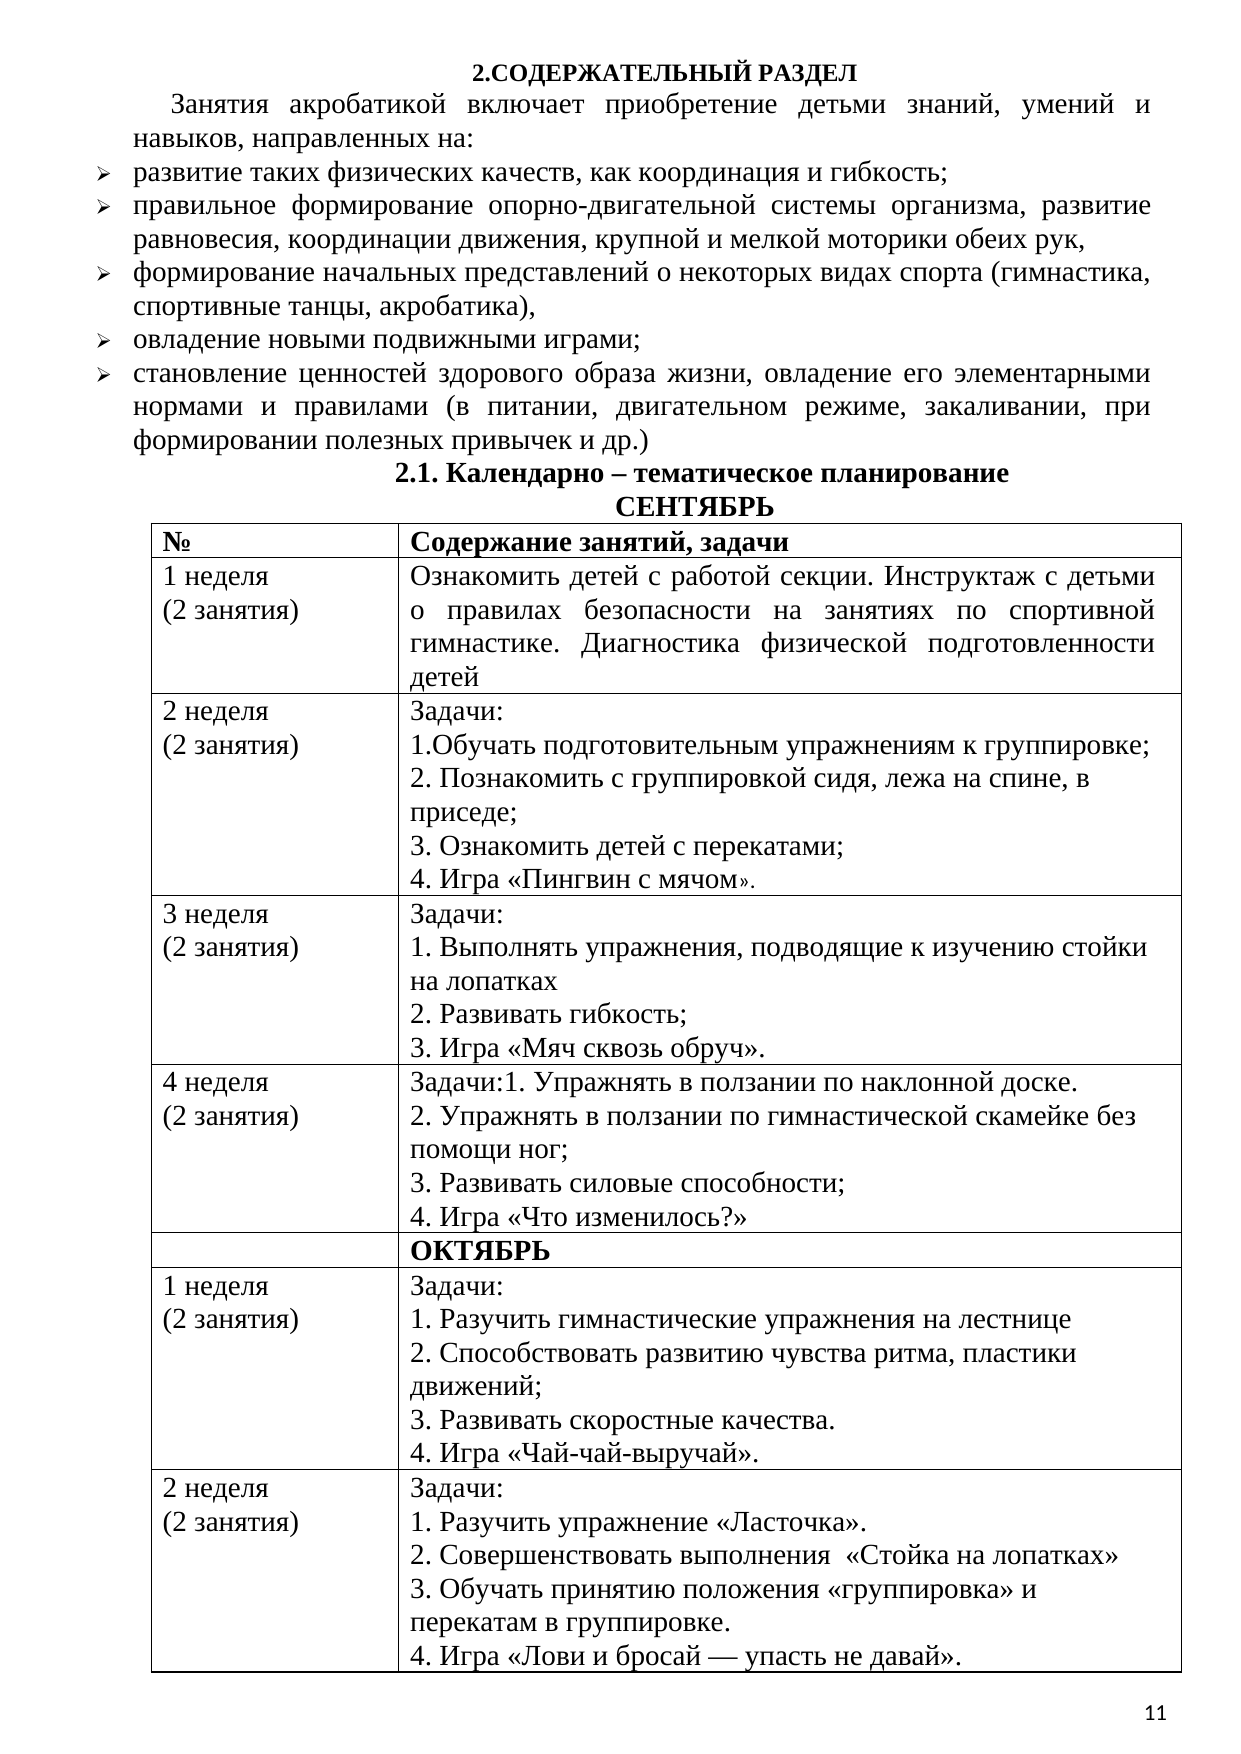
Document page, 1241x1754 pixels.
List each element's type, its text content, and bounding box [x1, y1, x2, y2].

table_cell 4 неделя (2 занятия) [152, 1065, 398, 1232]
table_cell Задачи:1. Упражнять в ползании по наклонной доске. 2. Упражнять в ползании по гимнастической скамейке без помощи ног; 3. Развивать силовые способности; 4. Игра «Что изменилось?» [399, 1065, 1181, 1232]
table_cell 2 неделя (2 занятия) [152, 694, 398, 895]
table_header Содержание занятий, задачи [399, 524, 1181, 557]
list СЕНТЯБРЬ [237, 489, 1152, 523]
list становление ценностей здорового образа жизни, овладение его элементарными нормами и правилами (в питании, двигательном режиме, закаливании, при формировании полезных привычек и др.) [95, 355, 1152, 456]
text Занятия акробатикой включает приобретение детьми знаний, умений и навыков, направленных на: [133, 87, 1152, 154]
table_cell Задачи: 1. Разучить упражнение «Ласточка». 2. Совершенствовать выполнения «Стойка на лопатках» 3. Обучать принятию положения «группировка» и перекатам в группировке. 4. Игра «Лови и бросай — упасть не давай». [399, 1470, 1181, 1671]
table_cell Задачи: 1. Выполнять упражнения, подводящие к изучению стойки на лопатках 2. Развивать гибкость; 3. Игра «Мяч сквозь обруч». [399, 896, 1181, 1063]
table_cell Задачи: 1.Обучать подготовительным упражнениям к группировке; 2. Познакомить с группировкой сидя, лежа на спине, в приседе; 3. Ознакомить детей с перекатами; 4. Игра «Пингвин с мячом». [399, 694, 1181, 895]
table_cell 2 неделя (2 занятия) [152, 1470, 398, 1671]
table_cell 1 неделя (2 занятия) [152, 558, 398, 692]
list формирование начальных представлений о некоторых видах спорта (гимнастика, спортивные танцы, акробатика), [95, 254, 1152, 321]
list овладение новыми подвижными играми; [95, 321, 1152, 355]
table_cell 3 неделя (2 занятия) [152, 896, 398, 1063]
table_cell 1 неделя (2 занятия) [152, 1268, 398, 1469]
table_cell Задачи: 1. Разучить гимнастические упражнения на лестнице 2. Способствовать развитию чувства ритма, пластики движений; 3. Развивать скоростные качества. 4. Игра «Чай-чай-выручай». [399, 1268, 1181, 1469]
list правильное формирование опорно-двигательной системы организма, развитие равновесия, координации движения, крупной и мелкой моторики обеих рук, [95, 187, 1152, 254]
table_cell [152, 1233, 398, 1267]
table_cell Ознакомить детей с работой секции. Инструктаж с детьми о правилах безопасности на занятиях по спортивной гимнастике. Диагностика физической подготовленности детей [399, 558, 1181, 692]
list развитие таких физических качеств, как координация и гибкость; [95, 154, 1152, 187]
list 2.1. Календарно – тематическое планирование [237, 456, 1167, 489]
text 2.Содержательный раздел [162, 58, 1167, 87]
table_cell ОКТЯБРЬ [399, 1233, 1181, 1267]
table_header № [152, 524, 398, 557]
